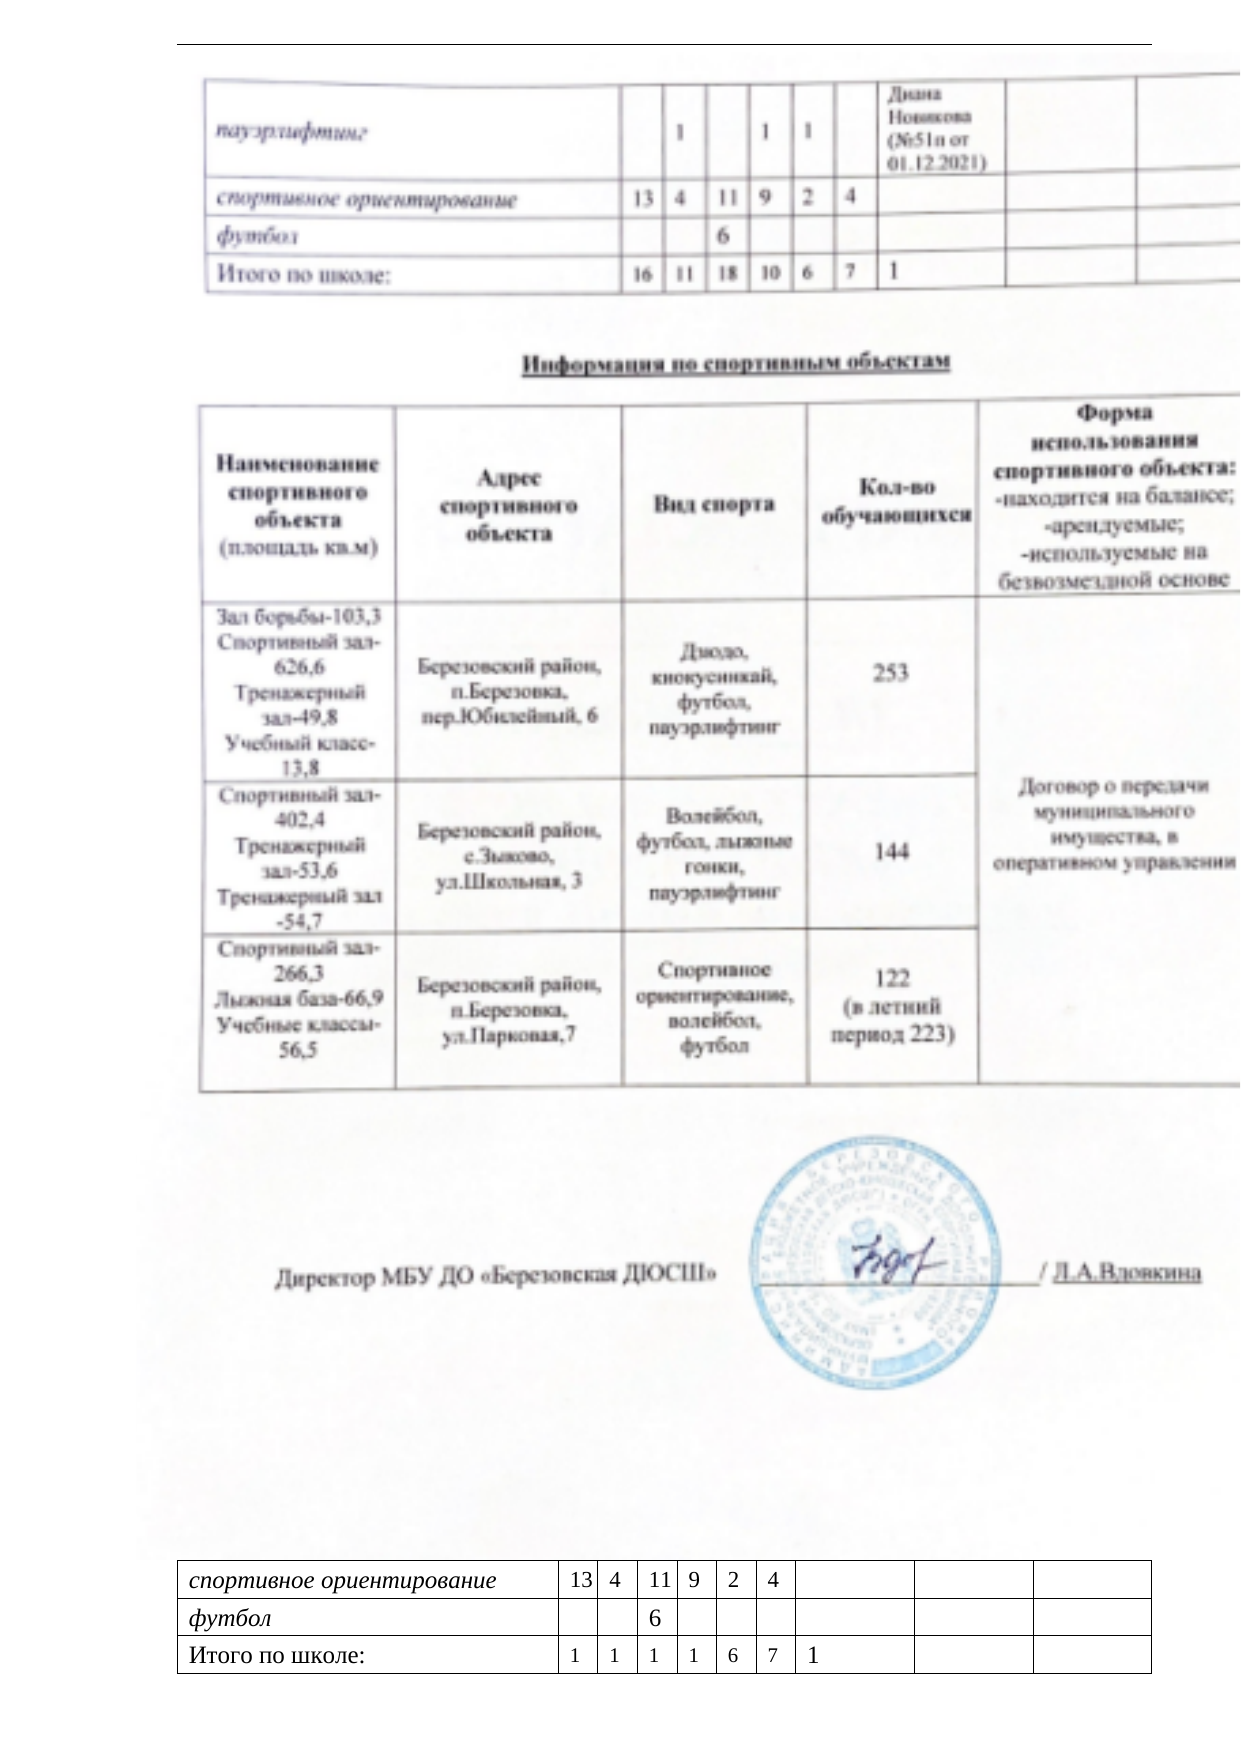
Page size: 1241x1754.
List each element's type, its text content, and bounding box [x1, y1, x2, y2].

table_cell 7 [757, 1636, 795, 1673]
table_cell 11 [598, 1636, 637, 1673]
table_cell [796, 1599, 914, 1635]
table_cell 10 [678, 1636, 716, 1673]
table_cell [598, 1599, 637, 1635]
table_cell [1034, 1599, 1151, 1635]
table_cell [717, 1599, 756, 1635]
table_cell [678, 1599, 716, 1635]
table_cell [915, 1561, 1033, 1597]
table_cell футбол [178, 1599, 558, 1635]
table_cell [796, 1561, 914, 1597]
table_cell 16 [559, 1636, 597, 1673]
table_cell 6 [638, 1599, 677, 1635]
table_cell спортивное ориентирование [178, 1561, 558, 1597]
table_cell 18 [638, 1636, 677, 1673]
table_cell 2 [717, 1561, 756, 1597]
table_cell 9 [678, 1561, 716, 1597]
table_cell [915, 1636, 1033, 1673]
picture [136, 45, 1241, 1560]
table_cell 11 [638, 1561, 677, 1597]
table_cell 4 [598, 1561, 637, 1597]
table_cell [559, 1599, 597, 1635]
table_cell 4 [757, 1561, 795, 1597]
table_cell 13 [559, 1561, 597, 1597]
table_cell [1034, 1561, 1151, 1597]
table_cell [757, 1599, 795, 1635]
table_cell [1034, 1636, 1151, 1673]
table_cell [915, 1599, 1033, 1635]
table_cell 1 [796, 1636, 914, 1673]
table_cell Итого по школе: [178, 1636, 558, 1673]
table_cell 6 [717, 1636, 756, 1673]
